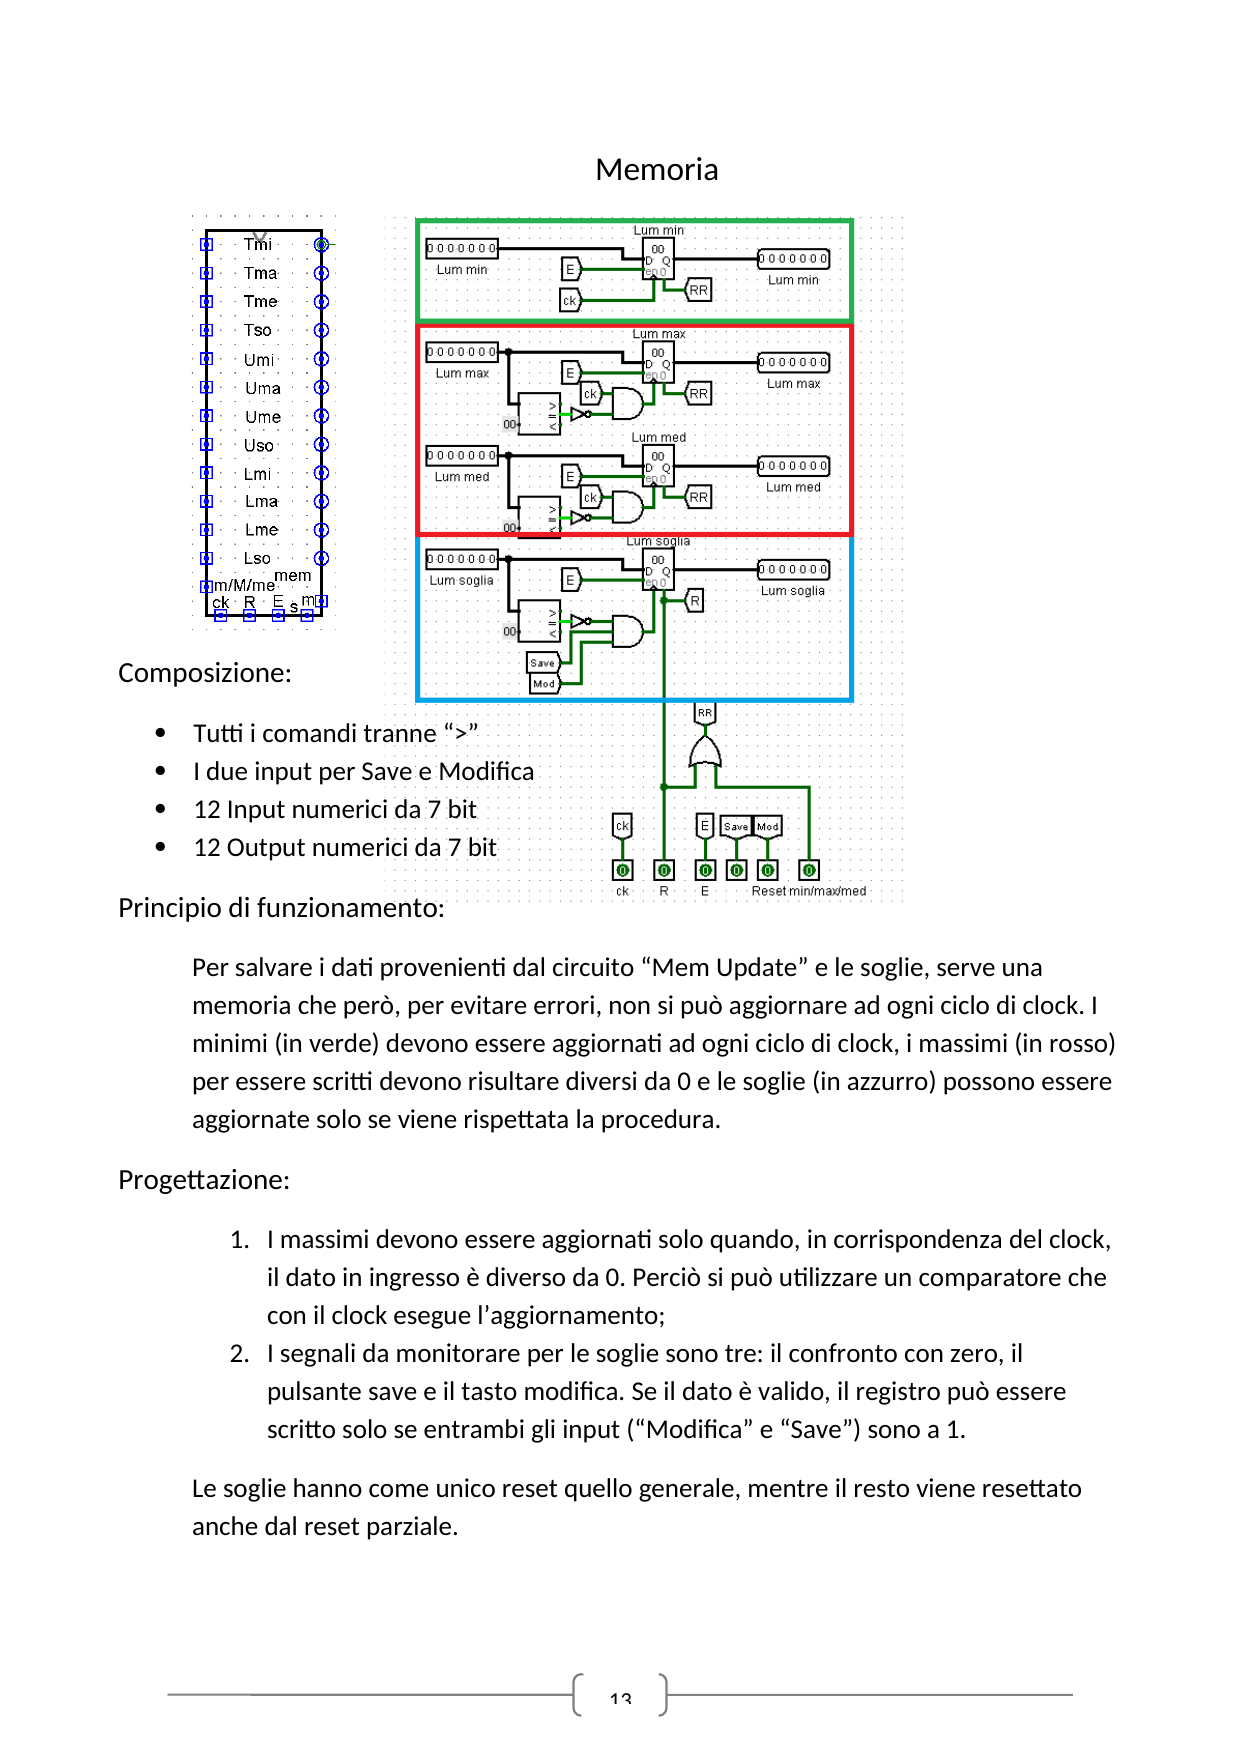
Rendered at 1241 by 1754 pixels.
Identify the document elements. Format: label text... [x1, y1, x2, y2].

list I due input per Save e Modifica [156, 754, 1122, 787]
text Progettazione: [118, 1161, 1122, 1196]
picture [384, 825, 906, 830]
list I segnali da monitorare per le soglie sono tre: il confronto con zero, il pulsante save e il tasto modifica. Se il dato è valido, il registro può essere scritto solo se entrambi gli input (“Modifica” e “Save”) sono a 1. [229, 1336, 1122, 1445]
picture [191, 215, 336, 630]
list 12 Input numerici da 7 bit [156, 792, 1122, 825]
picture [384, 749, 906, 754]
text Composizione: [118, 654, 1122, 690]
text Per salvare i dati provenienti dal circuito “Mem Update” e le soglie, serve una memoria che però, per evitare errori, non si può aggiornare ad ogni ciclo di clock. I minimi (in verde) devono essere aggiornati ad ogni ciclo di clock, i massimi (in rosso) per essere scritti devono risultare diversi da 0 e le soglie (in azzurro) possono essere aggiornate solo se viene rispettata la procedura. [192, 950, 1122, 1135]
picture [384, 215, 906, 654]
picture [421, 690, 848, 697]
picture [384, 690, 906, 716]
text Principio di funzionamento: [118, 889, 1122, 924]
list 12 Output numerici da 7 bit [156, 830, 1122, 863]
text Memoria [192, 148, 1122, 188]
picture [384, 863, 906, 889]
list Tutti i comandi tranne “>” [156, 716, 1122, 749]
picture [384, 787, 906, 792]
text Le soglie hanno come unico reset quello generale, mentre il resto viene resettato anche dal reset parziale. [192, 1471, 1122, 1542]
list I massimi devono essere aggiornati solo quando, in corrispondenza del clock, il dato in ingresso è diverso da 0. Perciò si può utilizzare un comparatore che con il clock esegue l’aggiornamento; [229, 1223, 1122, 1331]
